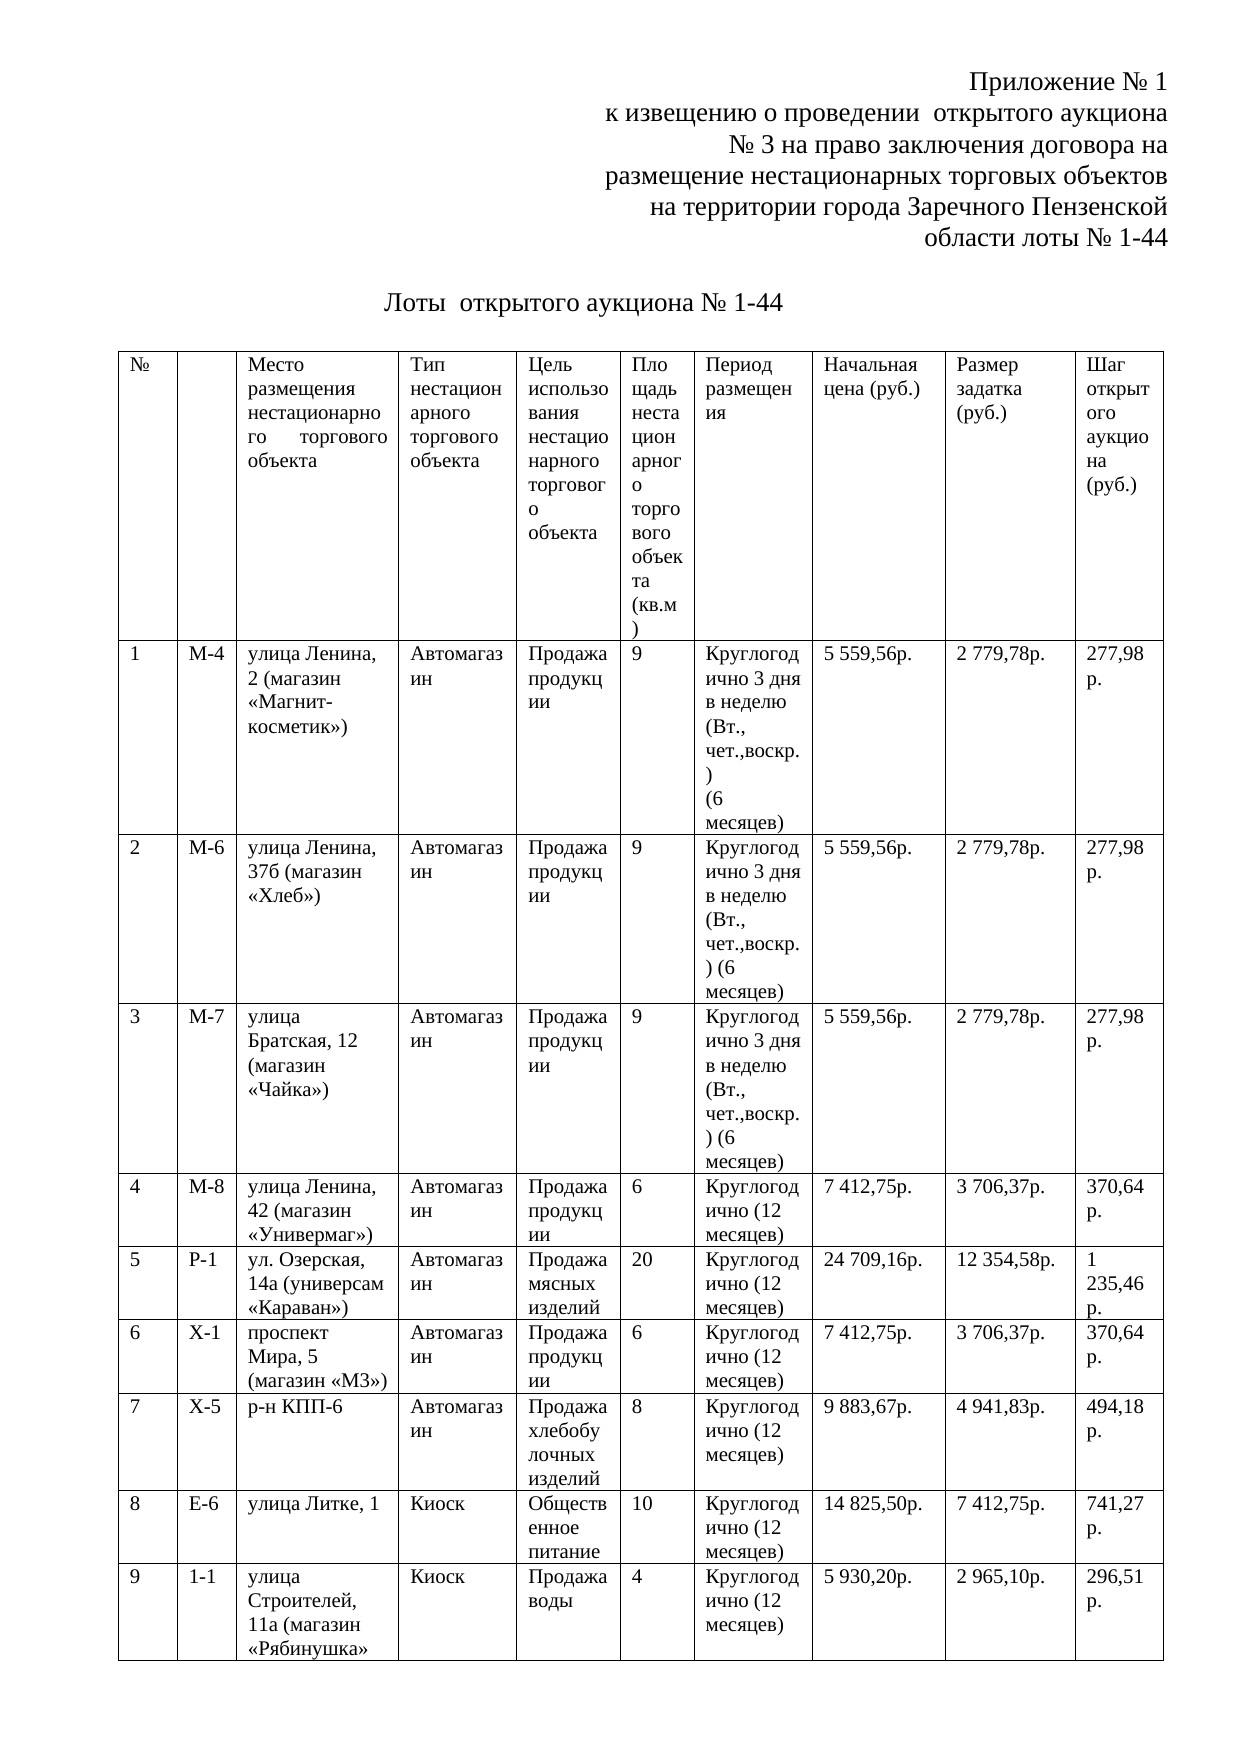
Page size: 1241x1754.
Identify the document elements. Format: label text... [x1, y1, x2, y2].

table_cell Продажа продукции [517, 1320, 620, 1392]
table_cell 277,98р. [1076, 641, 1163, 834]
table_cell 370,64р. [1076, 1320, 1163, 1392]
table_cell Общественное питание [517, 1491, 620, 1563]
table_cell 9 [621, 1004, 694, 1173]
table_cell 5 559,56р. [813, 835, 945, 1003]
table_cell улица Литке, 1 [237, 1491, 398, 1563]
table_cell 9 883,67р. [813, 1394, 945, 1490]
table_header Цель использования нестационарного торгового объекта [517, 352, 620, 640]
table_cell Автомагазин [399, 641, 516, 834]
table_cell 6 [621, 1320, 694, 1392]
table_cell 8 [119, 1491, 177, 1563]
table_cell Круглогодично 3 дня в неделю (Вт., чет.,воскр.) (6 месяцев) [695, 641, 812, 834]
table_header Шаг открытого аукциона (руб.) [1076, 352, 1163, 640]
table_cell Круглогодично (12 месяцев) [695, 1491, 812, 1563]
table_cell Круглогодично (12 месяцев) [695, 1320, 812, 1392]
table_cell 5 559,56р. [813, 641, 945, 834]
table_header Период размещения [695, 352, 812, 640]
text Лоты открытого аукциона № 1-44 [118, 286, 1049, 317]
table_cell 6 [119, 1320, 177, 1392]
table_cell М-4 [178, 641, 236, 834]
table_cell улица Братская, 12 (магазин «Чайка») [237, 1004, 398, 1173]
table_cell Киоск [399, 1564, 516, 1660]
table_cell 7 412,75р. [813, 1174, 945, 1246]
table_cell 2 779,78р. [946, 835, 1075, 1003]
table_cell Круглогодично (12 месяцев) [695, 1394, 812, 1490]
table_cell 3 706,37р. [946, 1320, 1075, 1392]
table_cell 5 559,56р. [813, 1004, 945, 1173]
table_cell проспект Мира, 5 (магазин «М3») [237, 1320, 398, 1392]
table_header Площадь нестационарного торгового объекта (кв.м) [621, 352, 694, 640]
table_cell Продажа продукции [517, 1174, 620, 1246]
table_cell Круглогодично (12 месяцев) [695, 1174, 812, 1246]
table_cell улица Ленина, 2 (магазин «Магнит-косметик») [237, 641, 398, 834]
table_cell улица Строителей, 11а (магазин «Рябинушка» [237, 1564, 398, 1660]
table_header № [119, 352, 177, 640]
table_cell М-8 [178, 1174, 236, 1246]
table_cell 3 706,37р. [946, 1174, 1075, 1246]
table_cell 4 [119, 1174, 177, 1246]
table_cell Круглогодично 3 дня в неделю (Вт., чет.,воскр.) (6 месяцев) [695, 835, 812, 1003]
text к извещению о проведении открытого аукциона № 3 на право заключения договора на размещение нестационарных торговых объектов на территории города Заречного Пензенской области лоты № 1-44 [584, 97, 1168, 252]
table_cell Автомагазин [399, 1174, 516, 1246]
table_cell Киоск [399, 1491, 516, 1563]
table_cell 7 412,75р. [813, 1320, 945, 1392]
table_cell 9 [621, 835, 694, 1003]
table_cell Р-1 [178, 1247, 236, 1319]
table_cell 9 [119, 1564, 177, 1660]
table_cell 277,98р. [1076, 1004, 1163, 1173]
table_cell 494,18р. [1076, 1394, 1163, 1490]
table_cell Продажа продукции [517, 641, 620, 834]
table_cell 9 [621, 641, 694, 834]
table_cell Автомагазин [399, 1320, 516, 1392]
table_cell Е-6 [178, 1491, 236, 1563]
table_header Тип нестационарного торговогообъекта [399, 352, 516, 640]
table_cell 2 [119, 835, 177, 1003]
table_cell 6 [621, 1174, 694, 1246]
table_cell 1 235,46р. [1076, 1247, 1163, 1319]
table_cell Автомагазин [399, 835, 516, 1003]
table_cell 14 825,50р. [813, 1491, 945, 1563]
table_cell улица Ленина, 42 (магазин «Универмаг») [237, 1174, 398, 1246]
table_cell Круглогодично 3 дня в неделю (Вт., чет.,воскр.) (6 месяцев) [695, 1004, 812, 1173]
table_cell Продажа продукции [517, 835, 620, 1003]
table_header Начальная цена (руб.) [813, 352, 945, 640]
table_header Место размещения нестационарного торгового объекта [237, 352, 398, 640]
table_cell 1 [119, 641, 177, 834]
table_header [178, 352, 236, 640]
table_cell Х-1 [178, 1320, 236, 1392]
table_cell 296,51р. [1076, 1564, 1163, 1660]
table_cell Продажа мясных изделий [517, 1247, 620, 1319]
table_cell М-7 [178, 1004, 236, 1173]
table_cell 1-1 [178, 1564, 236, 1660]
table_cell 7 412,75р. [946, 1491, 1075, 1563]
table_cell р-н КПП-6 [237, 1394, 398, 1490]
table_cell Автомагазин [399, 1247, 516, 1319]
table_cell 10 [621, 1491, 694, 1563]
table_cell Продажа продукции [517, 1004, 620, 1173]
table_header Размер задатка (руб.) [946, 352, 1075, 640]
table_cell М-6 [178, 835, 236, 1003]
table_cell 5 930,20р. [813, 1564, 945, 1660]
table_cell 2 965,10р. [946, 1564, 1075, 1660]
table_cell Х-5 [178, 1394, 236, 1490]
table_cell улица Ленина, 37б (магазин «Хлеб») [237, 835, 398, 1003]
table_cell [695, 1564, 812, 1660]
table_cell 24 709,16р. [813, 1247, 945, 1319]
table_cell 741,27р. [1076, 1491, 1163, 1563]
text Приложение № 1 [118, 65, 1168, 97]
table_cell 4 [621, 1564, 694, 1660]
table_cell 12 354,58р. [946, 1247, 1075, 1319]
table_cell 5 [119, 1247, 177, 1319]
table_cell ул. Озерская, 14а (универсам «Караван») [237, 1247, 398, 1319]
table_cell 8 [621, 1394, 694, 1490]
table_cell Продажа воды [517, 1564, 620, 1660]
table_cell Автомагазин [399, 1394, 516, 1490]
table_cell 2 779,78р. [946, 641, 1075, 834]
table_cell 370,64р. [1076, 1174, 1163, 1246]
table_cell Автомагазин [399, 1004, 516, 1173]
table_cell 3 [119, 1004, 177, 1173]
table_cell 7 [119, 1394, 177, 1490]
table_cell 20 [621, 1247, 694, 1319]
table_cell 2 779,78р. [946, 1004, 1075, 1173]
table_cell Круглогодично (12 месяцев) [695, 1247, 812, 1319]
table_cell Продажа хлебобулочных изделий [517, 1394, 620, 1490]
table_cell 277,98р. [1076, 835, 1163, 1003]
table_cell 4 941,83р. [946, 1394, 1075, 1490]
